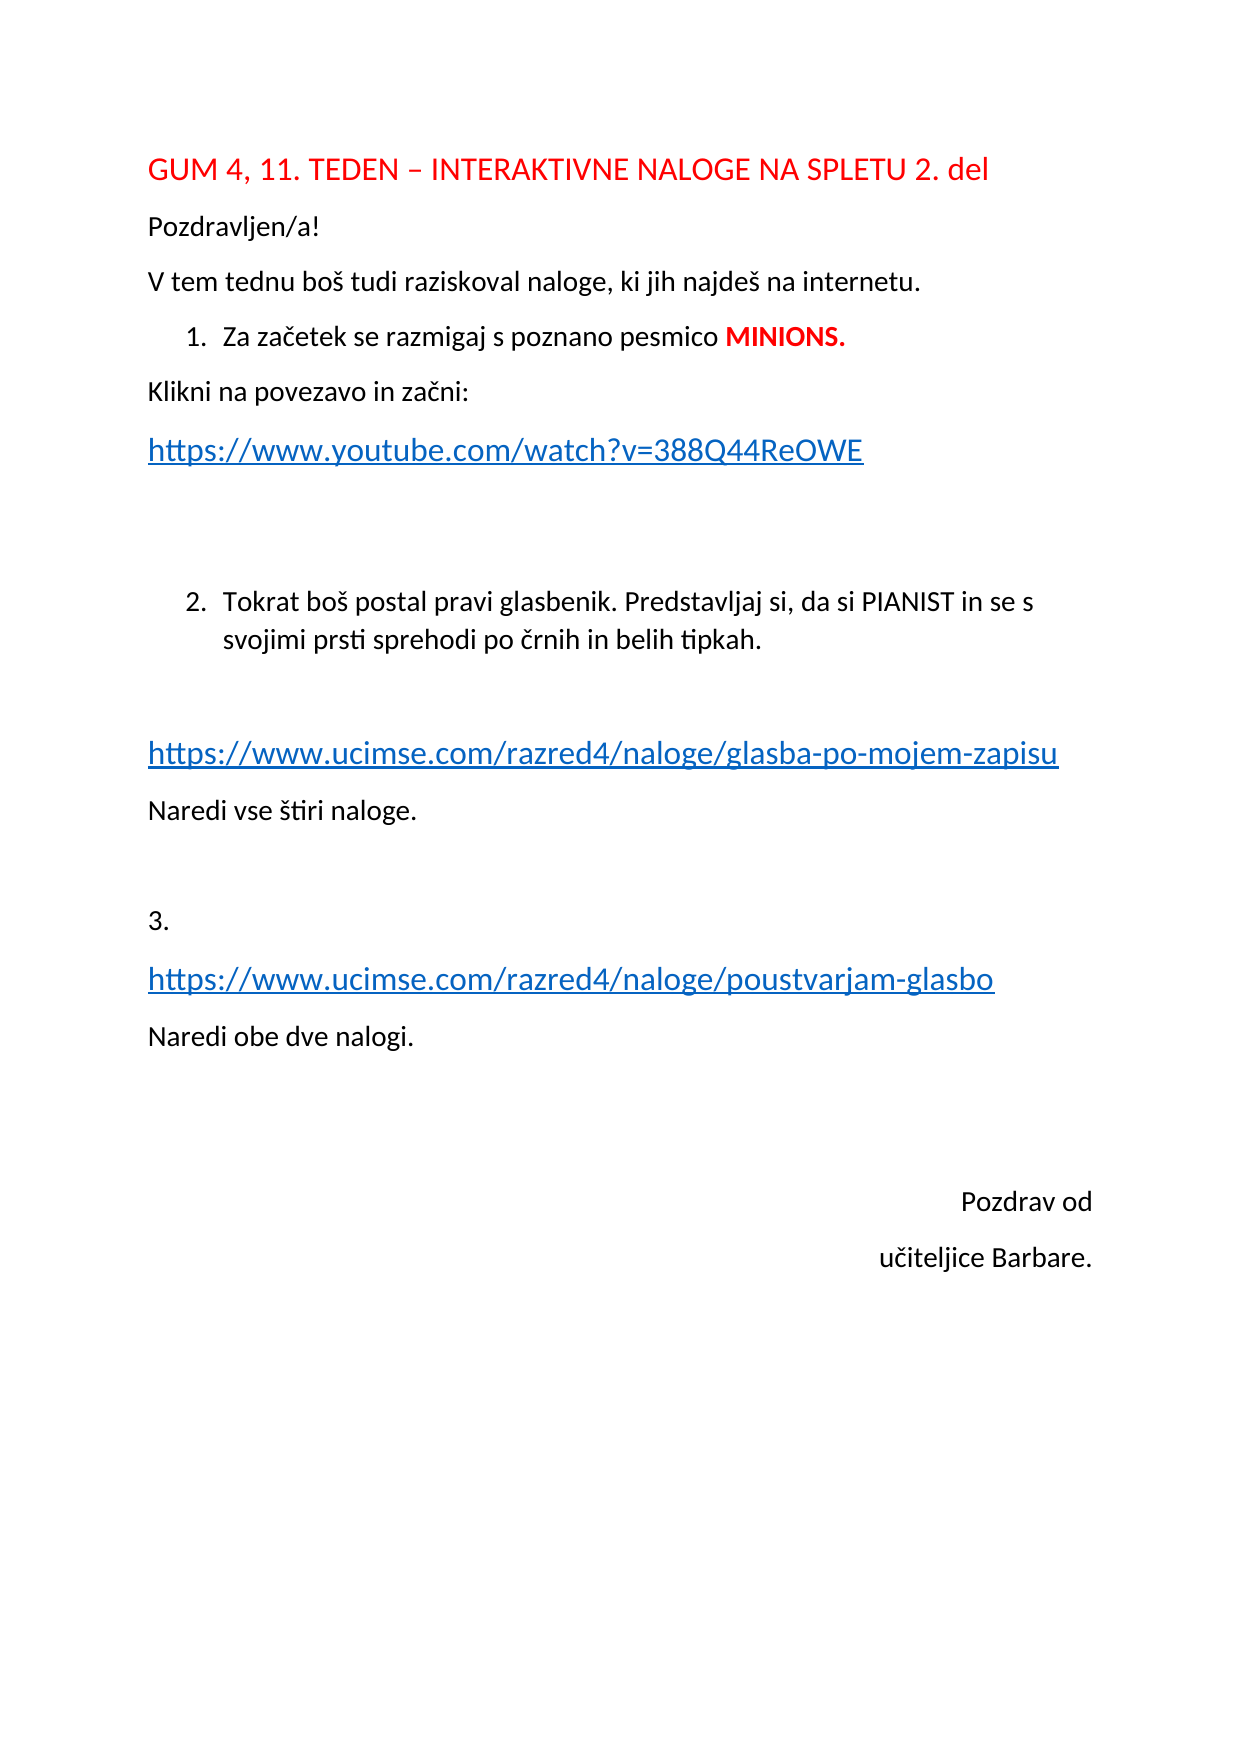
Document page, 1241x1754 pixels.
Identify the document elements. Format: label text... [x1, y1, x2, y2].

text učiteljice Barbare. [148, 1239, 1093, 1274]
text Naredi vse štiri naloge. [148, 792, 1093, 828]
text Naredi obe dve nalogi. [148, 1018, 1093, 1054]
text Pozdrav od [148, 1183, 1093, 1219]
text V tem tednu boš tudi raziskoval naloge, ki jih najdeš na internetu. [148, 263, 1093, 299]
text https://www.ucimse.com/razred4/naloge/glasba-po-mojem-zapisu [148, 732, 1093, 772]
list Tokrat boš postal pravi glasbenik. Predstavljaj si, da si PIANIST in se s svojimi prsti sprehodi po črnih in belih tipkah. [185, 583, 1093, 657]
text Pozdravljen/a! [148, 208, 1093, 244]
text 3. [148, 902, 1093, 938]
text https://www.ucimse.com/razred4/naloge/poustvarjam-glasbo [148, 958, 1093, 998]
list Za začetek se razmigaj s poznano pesmico MINIONS. [185, 318, 1093, 354]
text GUM 4, 11. TEDEN – INTERAKTIVNE NALOGE NA SPLETU 2. del [148, 148, 1093, 188]
text https://www.youtube.com/watch?v=388Q44ReOWE [148, 429, 1093, 469]
text Klikni na povezavo in začni: [148, 373, 1093, 409]
